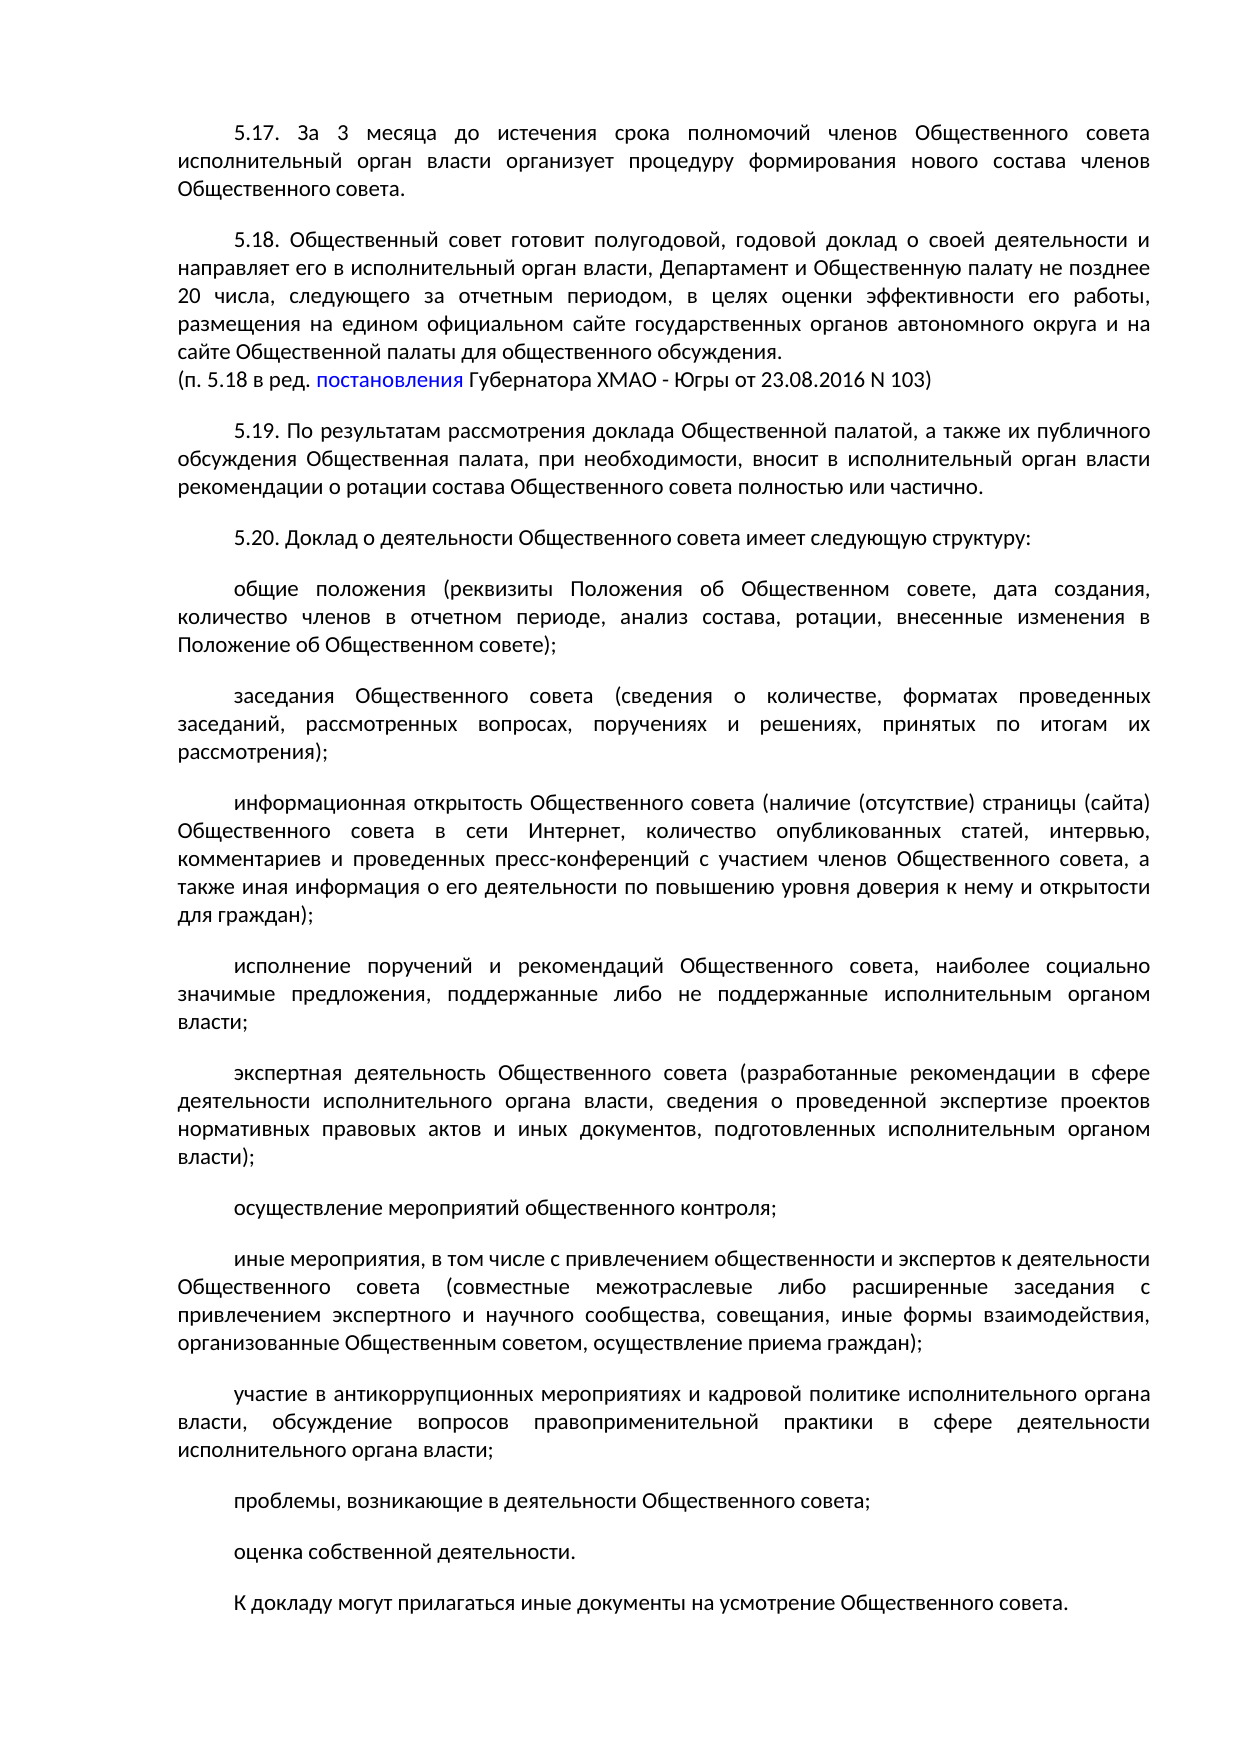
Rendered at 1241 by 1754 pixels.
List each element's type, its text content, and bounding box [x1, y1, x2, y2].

text осуществление мероприятий общественного контроля; [177, 1193, 1152, 1221]
text информационная открытость Общественного совета (наличие (отсутствие) страницы (сайта) Общественного совета в сети Интернет, количество опубликованных статей, интервью, комментариев и проведенных пресс-конференций с участием членов Общественного совета, а также иная информация о его деятельности по повышению уровня доверия к нему и открытости для граждан); [177, 788, 1152, 928]
text участие в антикоррупционных мероприятиях и кадровой политике исполнительного органа власти, обсуждение вопросов правоприменительной практики в сфере деятельности исполнительного органа власти; [177, 1379, 1152, 1463]
text иные мероприятия, в том числе с привлечением общественности и экспертов к деятельности Общественного совета (совместные межотраслевые либо расширенные заседания с привлечением экспертного и научного сообщества, совещания, иные формы взаимодействия, организованные Общественным советом, осуществление приема граждан); [177, 1244, 1152, 1356]
text экспертная деятельность Общественного совета (разработанные рекомендации в сфере деятельности исполнительного органа власти, сведения о проведенной экспертизе проектов нормативных правовых актов и иных документов, подготовленных исполнительным органом власти); [177, 1058, 1152, 1170]
text исполнение поручений и рекомендаций Общественного совета, наиболее социально значимые предложения, поддержанные либо не поддержанные исполнительным органом власти; [177, 951, 1152, 1035]
text заседания Общественного совета (сведения о количестве, форматах проведенных заседаний, рассмотренных вопросах, поручениях и решениях, принятых по итогам их рассмотрения); [177, 681, 1152, 765]
text оценка собственной деятельности. [177, 1537, 1152, 1565]
text 5.17. За 3 месяца до истечения срока полномочий членов Общественного совета исполнительный орган власти организует процедуру формирования нового состава членов Общественного совета. [177, 118, 1152, 202]
text К докладу могут прилагаться иные документы на усмотрение Общественного совета. [177, 1588, 1152, 1616]
text 5.19. По результатам рассмотрения доклада Общественной палатой, а также их публичного обсуждения Общественная палата, при необходимости, вносит в исполнительный орган власти рекомендации о ротации состава Общественного совета полностью или частично. [177, 416, 1152, 500]
text 5.18. Общественный совет готовит полугодовой, годовой доклад о своей деятельности и направляет его в исполнительный орган власти, Департамент и Общественную палату не позднее 20 числа, следующего за отчетным периодом, в целях оценки эффективности его работы, размещения на едином официальном сайте государственных органов автономного округа и на сайте Общественной палаты для общественного обсуждения. [177, 225, 1152, 365]
text общие положения (реквизиты Положения об Общественном совете, дата создания, количество членов в отчетном периоде, анализ состава, ротации, внесенные изменения в Положение об Общественном совете); [177, 574, 1152, 658]
text проблемы, возникающие в деятельности Общественного совета; [177, 1486, 1152, 1514]
text 5.20. Доклад о деятельности Общественного совета имеет следующую структуру: [177, 523, 1152, 551]
text (п. 5.18 в ред. постановления Губернатора ХМАО - Югры от 23.08.2016 N 103) [177, 365, 1152, 393]
